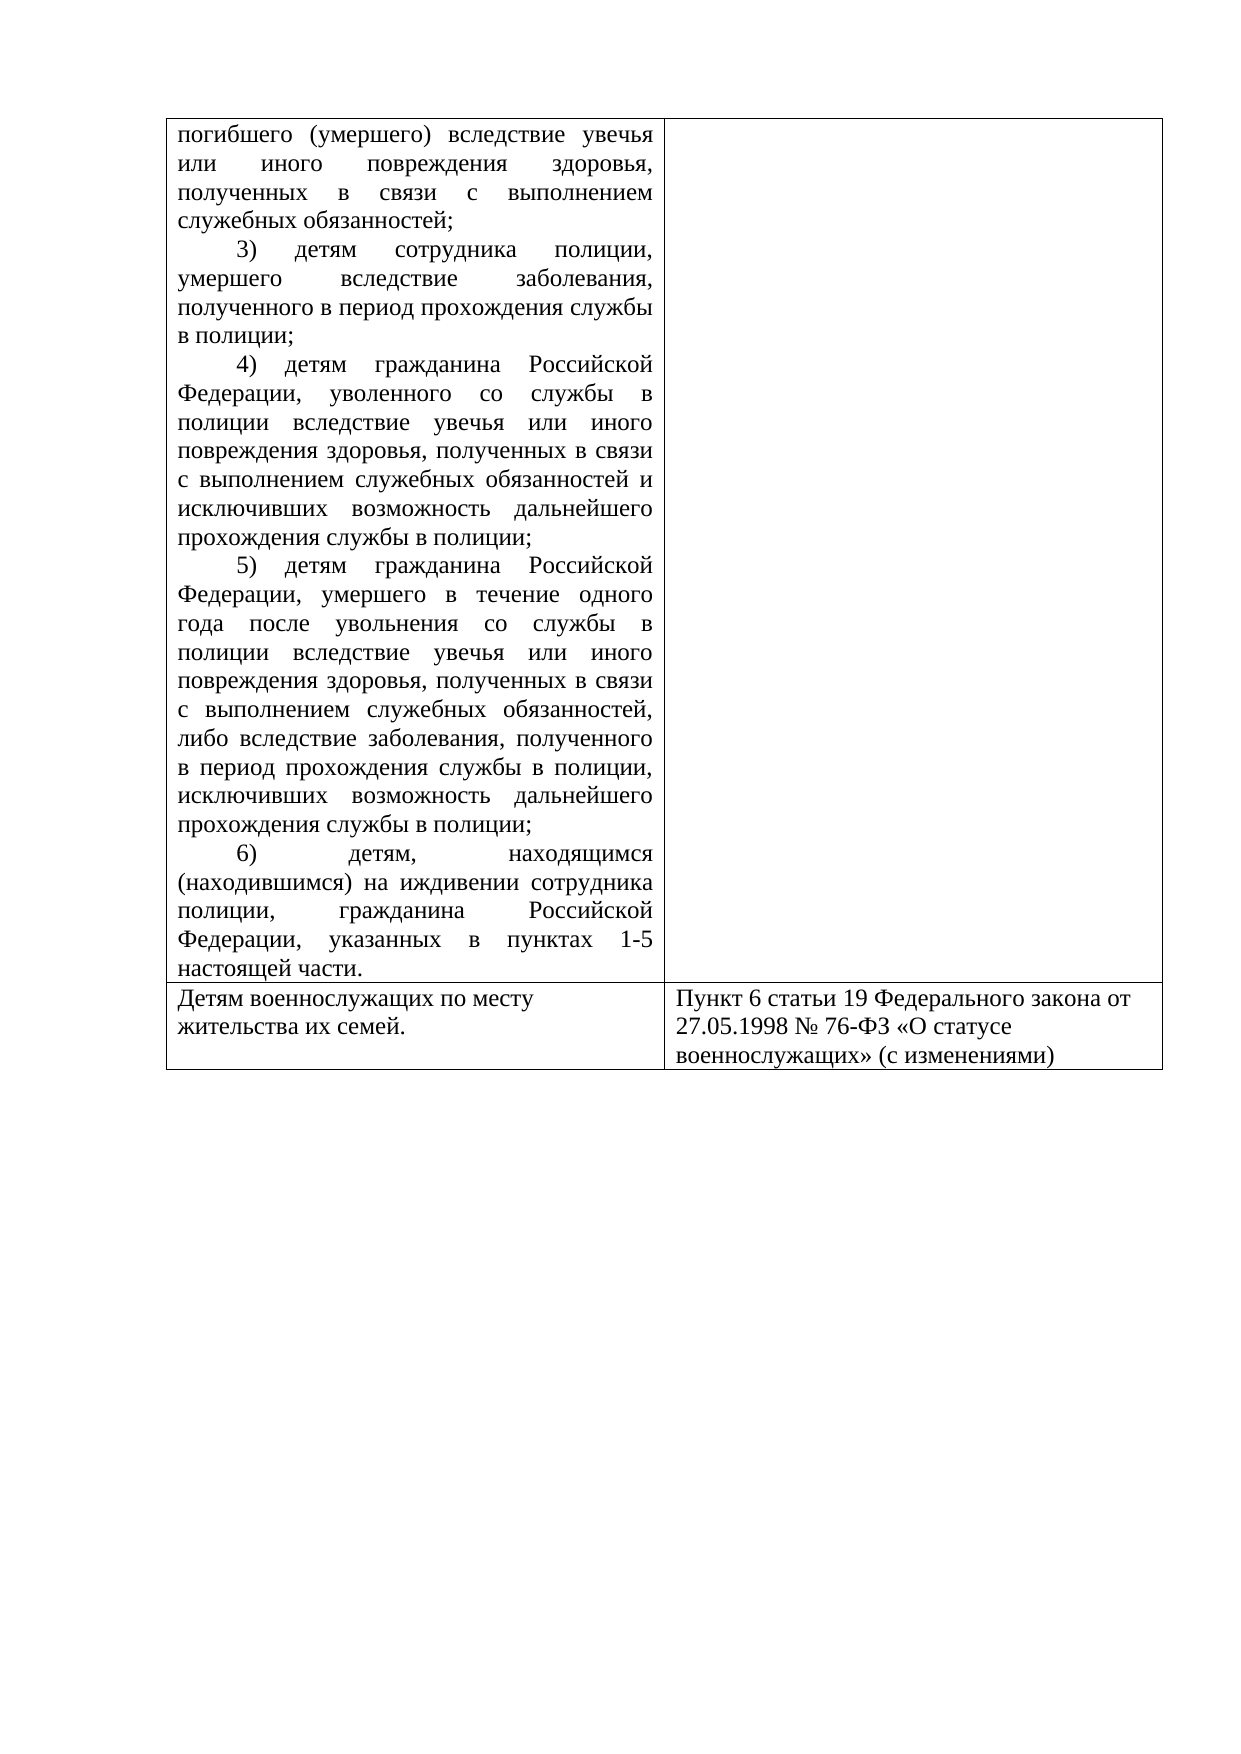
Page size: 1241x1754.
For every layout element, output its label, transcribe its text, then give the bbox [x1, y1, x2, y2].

table_cell Пункт 6 статьи 19 Федерального закона от 27.05.1998 № 76-ФЗ «О статусе военнослужащих» (с изменениями) [665, 983, 1162, 1069]
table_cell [167, 119, 664, 982]
table_cell Детям военнослужащих по месту жительства их семей. [167, 983, 664, 1069]
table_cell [665, 119, 1162, 982]
